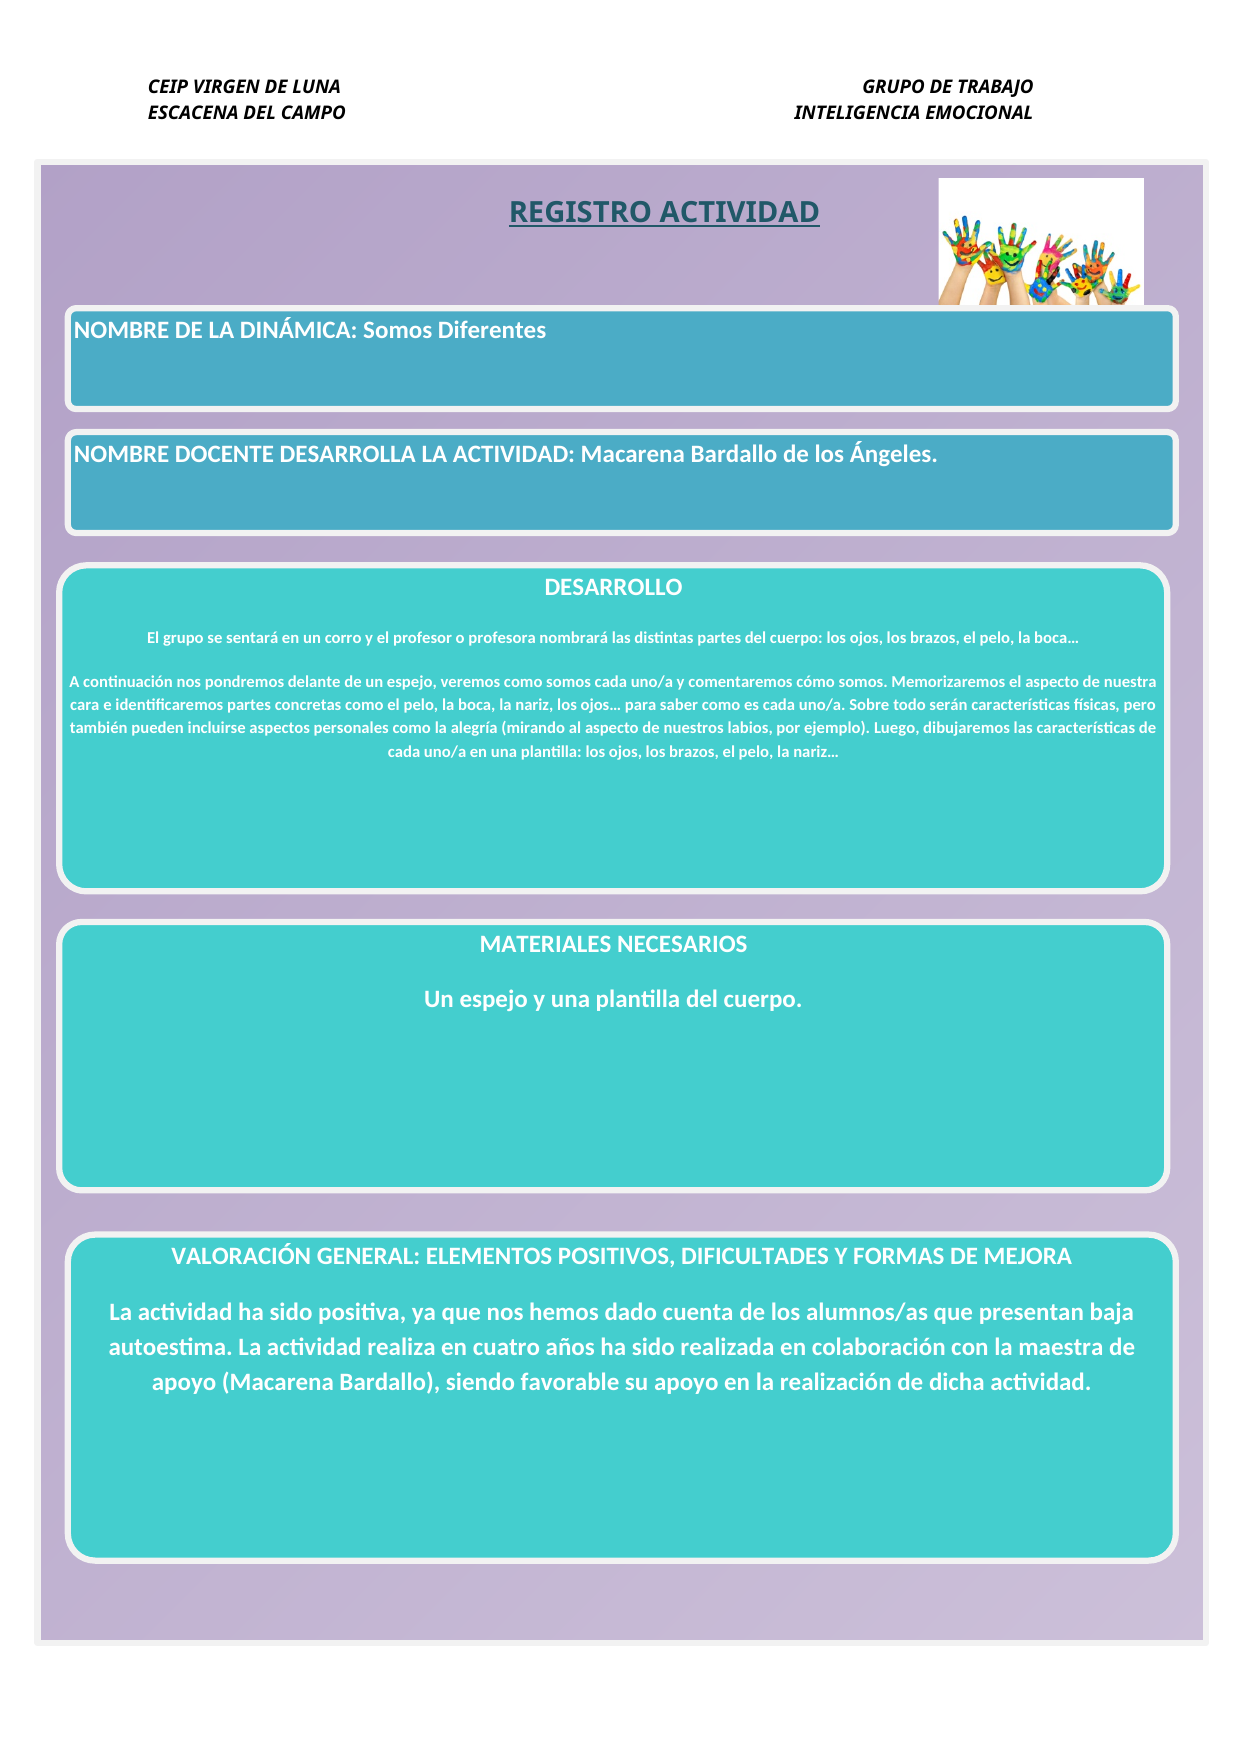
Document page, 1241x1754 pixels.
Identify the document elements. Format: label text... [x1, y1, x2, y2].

picture [938, 231, 1144, 305]
text REGISTRO ACTIVIDAD [148, 191, 1181, 231]
picture [938, 178, 1144, 191]
